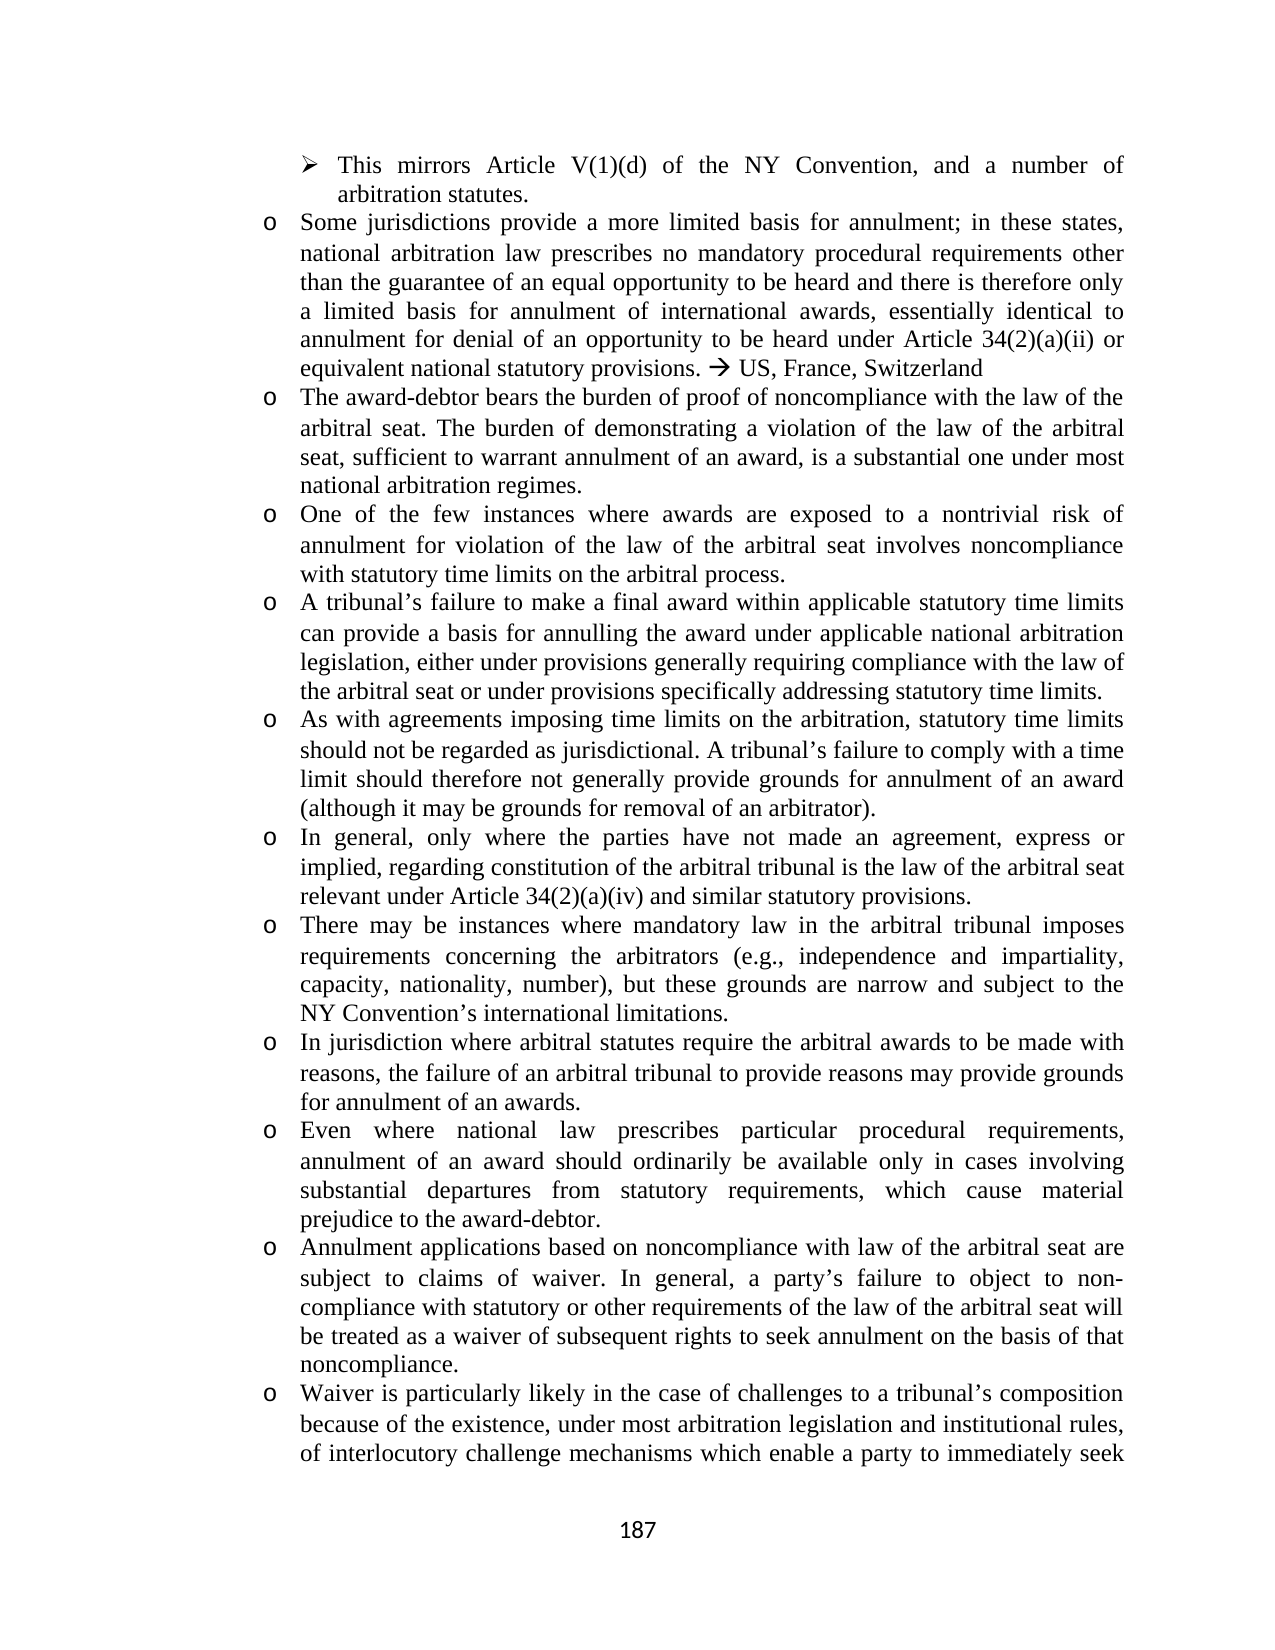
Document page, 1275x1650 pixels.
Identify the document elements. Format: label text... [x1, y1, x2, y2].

list The award-debtor bears the burden of proof of noncompliance with the law of the arbitral seat. The burden of demonstrating a violation of the law of the arbitral seat, sufficient to warrant annulment of an award, is a substantial one under most national arbitration regimes. [262, 382, 1125, 499]
list A tribunal’s failure to make a final award within applicable statutory time limits can provide a basis for annulling the award under applicable national arbitration legislation, either under provisions generally requiring compliance with the law of the arbitral seat or under provisions specifically addressing statutory time limits. [262, 587, 1125, 704]
list In general, only where the parties have not made an agreement, express or implied, regarding constitution of the arbitral tribunal is the law of the arbitral seat relevant under Article 34(2)(a)(iv) and similar statutory provisions. [262, 822, 1125, 910]
list Even where national law prescribes particular procedural requirements, annulment of an award should ordinarily be available only in cases involving substantial departures from statutory requirements, which cause material prejudice to the award-debtor. [262, 1115, 1125, 1232]
list In jurisdiction where arbitral statutes require the arbitral awards to be made with reasons, the failure of an arbitral tribunal to provide reasons may provide grounds for annulment of an awards. [262, 1027, 1125, 1115]
list There may be instances where mandatory law in the arbitral tribunal imposes requirements concerning the arbitrators (e.g., independence and impartiality, capacity, nationality, number), but these grounds are narrow and subject to the NY Convention’s international limitations. [262, 910, 1125, 1027]
list Some jurisdictions provide a more limited basis for annulment; in these states, national arbitration law prescribes no mandatory procedural requirements other than the guarantee of an equal opportunity to be heard and there is therefore only a limited basis for annulment of international awards, essentially identical to annulment for denial of an opportunity to be heard under Article 34(2)(a)(ii) or equivalent national statutory provisions. US, France, Switzerland [262, 207, 1125, 382]
list Annulment applications based on noncompliance with law of the arbitral seat are subject to claims of waiver. In general, a party’s failure to object to non-compliance with statutory or other requirements of the law of the arbitral seat will be treated as a waiver of subsequent rights to seek annulment on the basis of that noncompliance. [262, 1232, 1125, 1378]
list As with agreements imposing time limits on the arbitration, statutory time limits should not be regarded as jurisdictional. A tribunal’s failure to comply with a time limit should therefore not generally provide grounds for annulment of an award (although it may be grounds for removal of an arbitrator). [262, 704, 1125, 822]
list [262, 1378, 1125, 1467]
list This mirrors Article V(1)(d) of the NY Convention, and a number of arbitration statutes. [300, 150, 1125, 207]
list One of the few instances where awards are exposed to a nontrivial risk of annulment for violation of the law of the arbitral seat involves noncompliance with statutory time limits on the arbitral process. [262, 499, 1125, 587]
